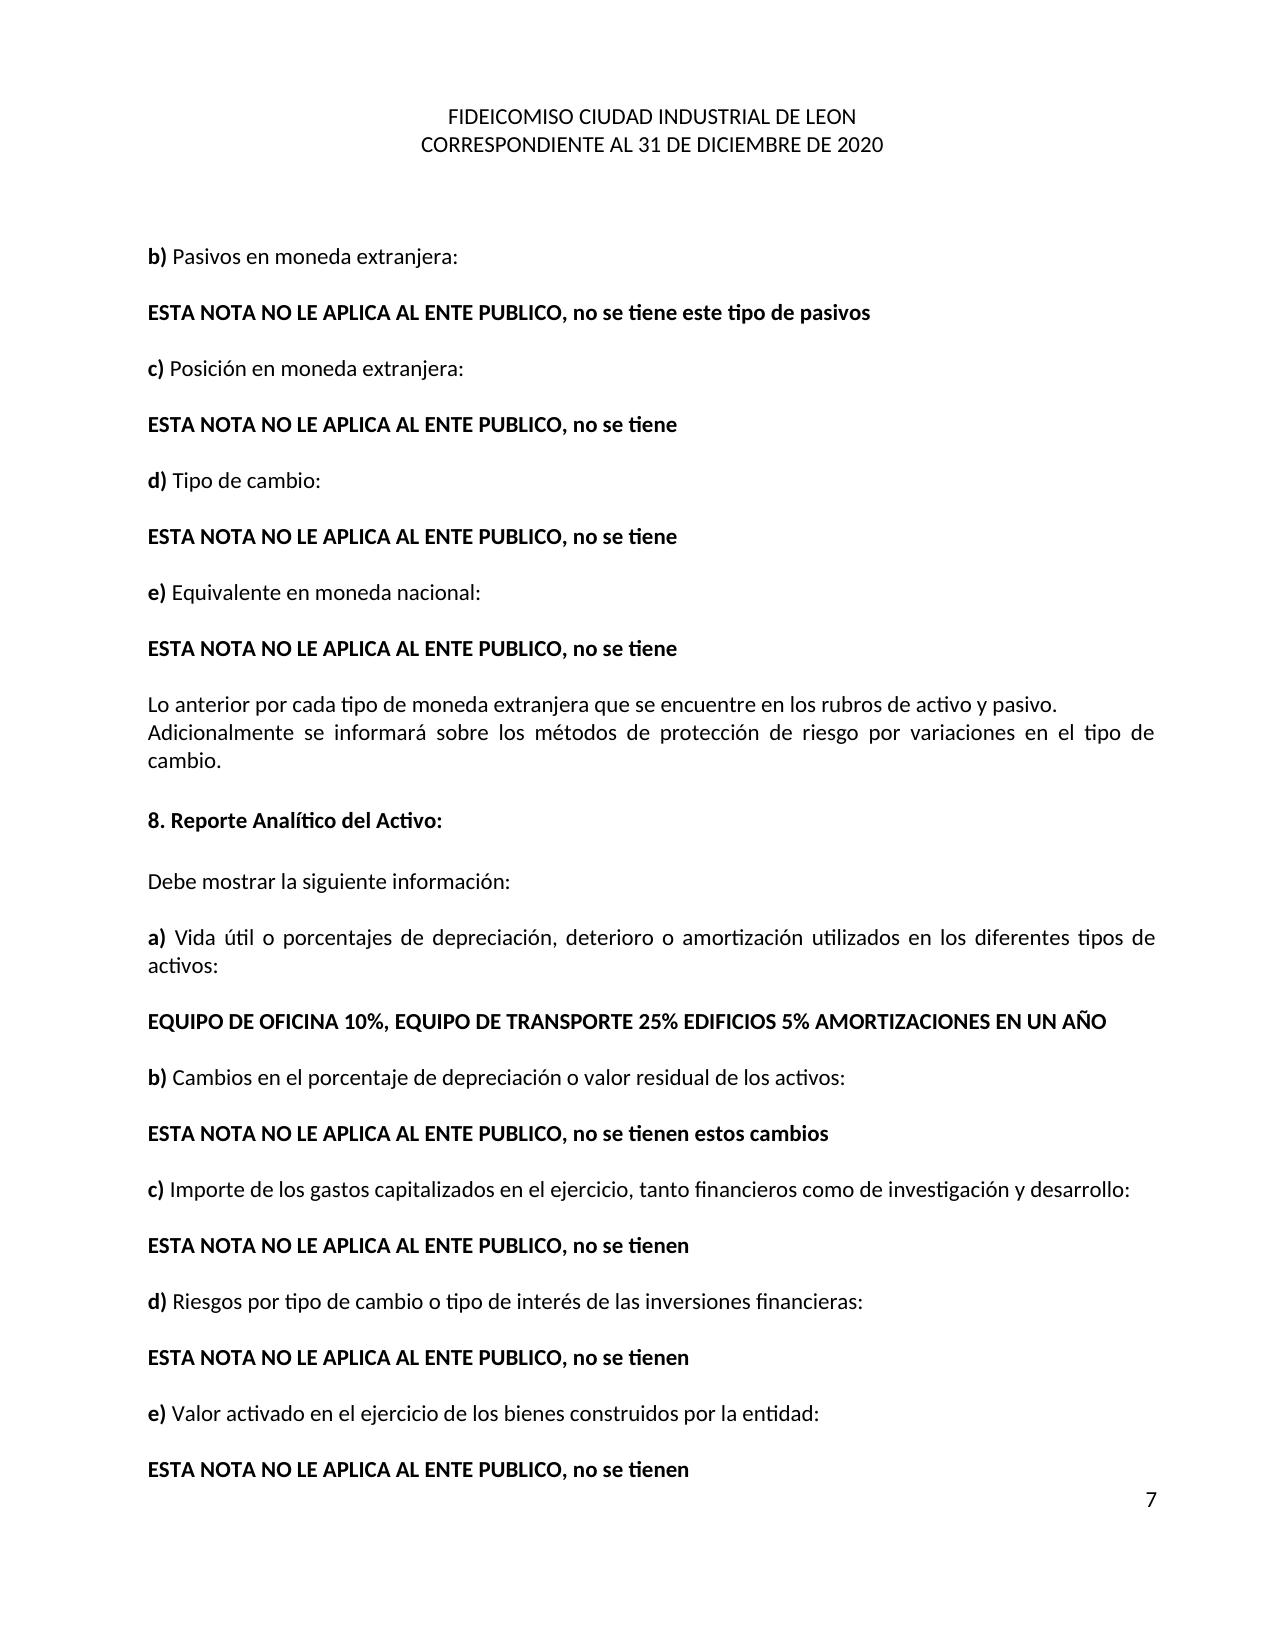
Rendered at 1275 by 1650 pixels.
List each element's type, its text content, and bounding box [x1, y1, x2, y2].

text Adicionalmente se informará sobre los métodos de protección de riesgo por variaciones en el tipo de cambio. [148, 718, 1157, 774]
text ESTA NOTA NO LE APLICA AL ENTE PUBLICO, no se tiene [148, 634, 1157, 662]
text ESTA NOTA NO LE APLICA AL ENTE PUBLICO, no se tienen estos cambios [148, 1119, 1157, 1147]
text ESTA NOTA NO LE APLICA AL ENTE PUBLICO, no se tiene [148, 522, 1157, 550]
text e) Valor activado en el ejercicio de los bienes construidos por la entidad: [148, 1399, 1157, 1427]
text d) Riesgos por tipo de cambio o tipo de interés de las inversiones financieras: [148, 1287, 1157, 1315]
text b) Pasivos en moneda extranjera: [148, 242, 1157, 270]
text ESTA NOTA NO LE APLICA AL ENTE PUBLICO, no se tienen [148, 1455, 1157, 1483]
text b) Cambios en el porcentaje de depreciación o valor residual de los activos: [148, 1063, 1157, 1091]
text Debe mostrar la siguiente información: [148, 867, 1157, 895]
text ESTA NOTA NO LE APLICA AL ENTE PUBLICO, no se tienen [148, 1343, 1157, 1371]
text e) Equivalente en moneda nacional: [148, 578, 1157, 606]
text c) Posición en moneda extranjera: [148, 354, 1157, 382]
text c) Importe de los gastos capitalizados en el ejercicio, tanto financieros como de investigación y desarrollo: [148, 1175, 1157, 1203]
text d) Tipo de cambio: [148, 466, 1157, 494]
text ESTA NOTA NO LE APLICA AL ENTE PUBLICO, no se tiene este tipo de pasivos [148, 298, 1157, 326]
subtitle 8. Reporte Analítico del Activo: [148, 807, 1157, 834]
text EQUIPO DE OFICINA 10%, EQUIPO DE TRANSPORTE 25% EDIFICIOS 5% AMORTIZACIONES EN UN AÑO [148, 1007, 1157, 1035]
text ESTA NOTA NO LE APLICA AL ENTE PUBLICO, no se tiene [148, 410, 1157, 438]
text Lo anterior por cada tipo de moneda extranjera que se encuentre en los rubros de activo y pasivo. [148, 690, 1157, 718]
text a) Vida útil o porcentajes de depreciación, deterioro o amortización utilizados en los diferentes tipos de activos: [148, 923, 1157, 979]
text ESTA NOTA NO LE APLICA AL ENTE PUBLICO, no se tienen [148, 1231, 1157, 1259]
